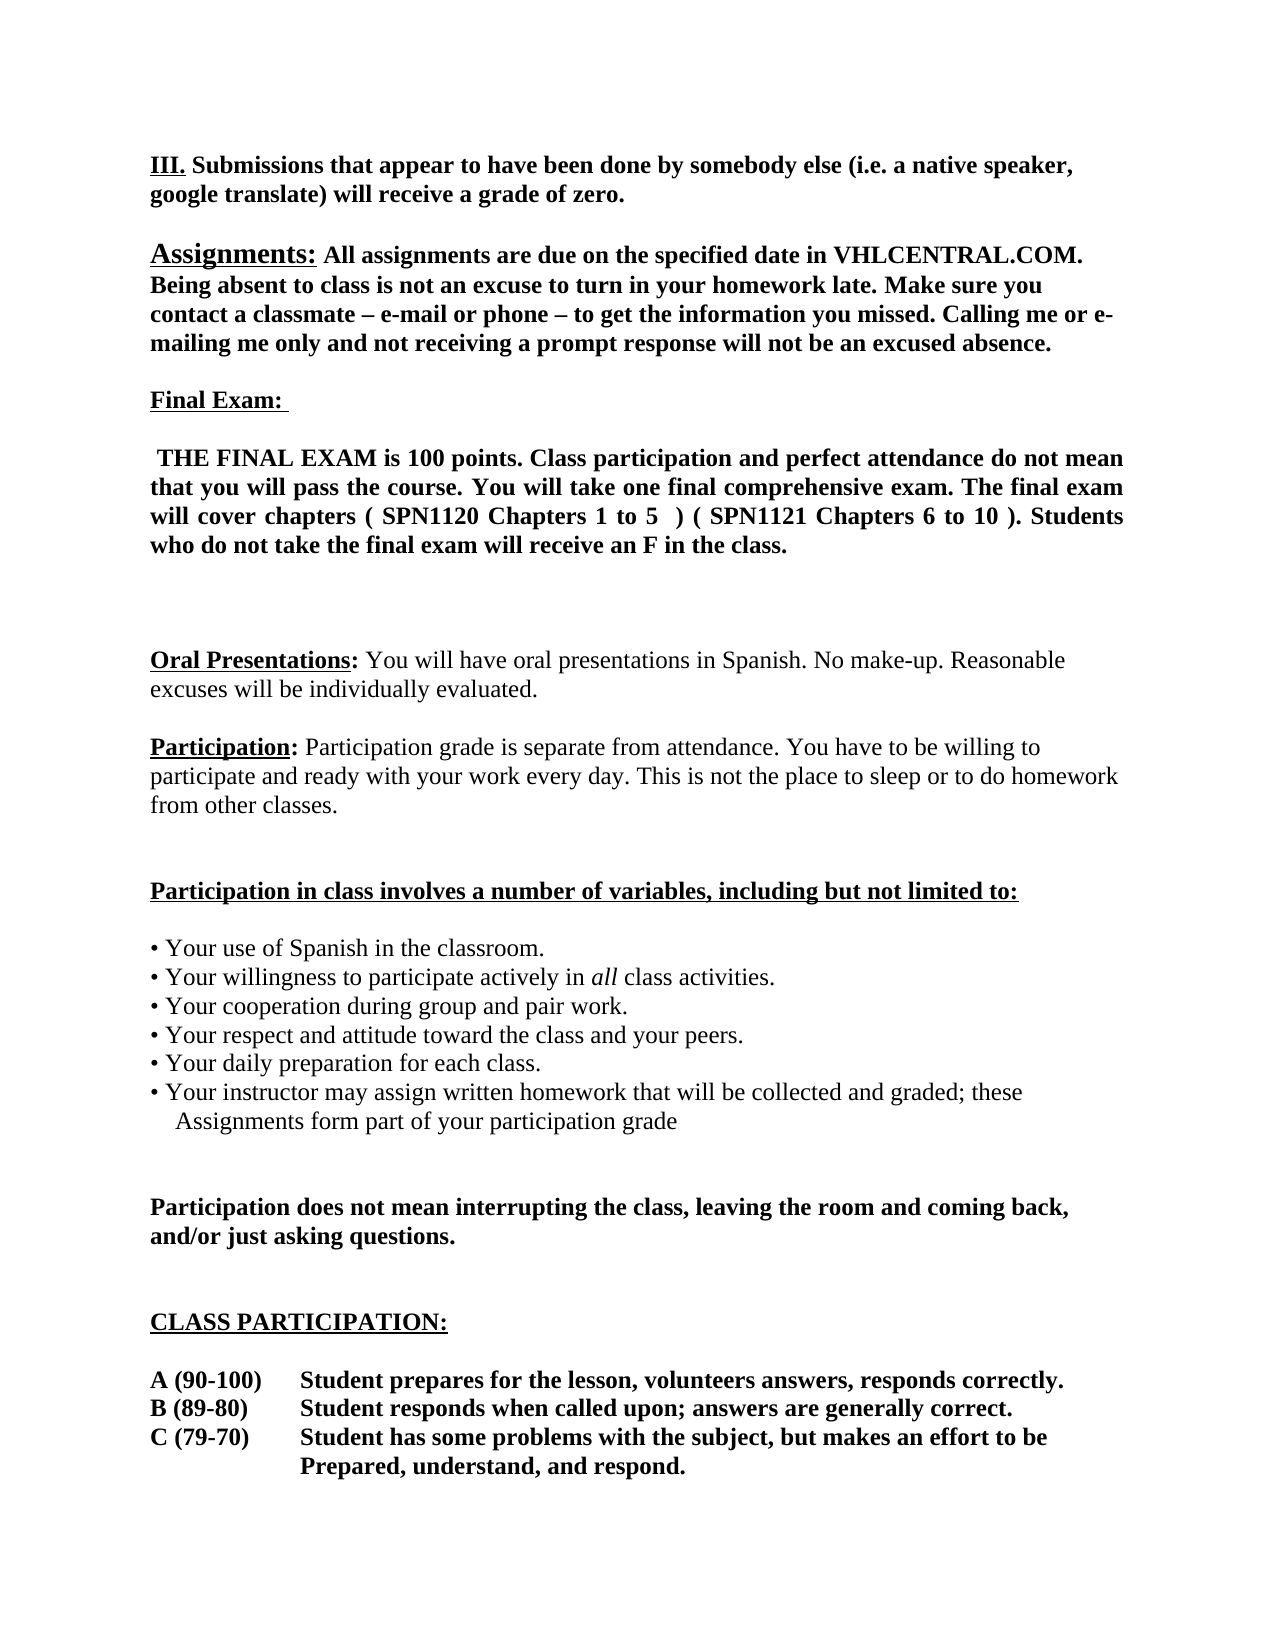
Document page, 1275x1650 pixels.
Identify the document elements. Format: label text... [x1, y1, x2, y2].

text Participation: Participation grade is separate from attendance. You have to be willing to participate and ready with your work every day. This is not the place to sleep or to do homework from other classes. [150, 732, 1125, 818]
text • Your cooperation during group and pair work. [150, 991, 1125, 1020]
text Oral Presentations: You will have oral presentations in Spanish. No make-up. Reasonable excuses will be individually evaluated. [150, 646, 1125, 703]
text Final Exam: [150, 386, 1125, 414]
text C (79-70) Student has some problems with the subject, but makes an effort to be [150, 1422, 1125, 1451]
text Participation does not mean interrupting the class, leaving the room and coming back, and/or just asking questions. [150, 1192, 1125, 1250]
text Prepared, understand, and respond. [150, 1451, 1125, 1480]
text • Your respect and attitude toward the class and your peers. [150, 1020, 1125, 1048]
text THE FINAL EXAM is 100 points. Class participation and perfect attendance do not mean that you will pass the course. You will take one final comprehensive exam. The final exam will cover chapters ( SPN1120 Chapters 1 to 5 ) ( SPN1121 Chapters 6 to 10 ). Students who do not take the final exam will receive an F in the class. [150, 443, 1125, 558]
text • Your use of Spanish in the classroom. [150, 933, 1125, 962]
text • Your daily preparation for each class. [150, 1048, 1125, 1077]
text Participation in class involves a number of variables, including but not limited to: [150, 876, 1125, 905]
text Assignments: All assignments are due on the specified date in VHLCENTRAL.COM. Being absent to class is not an excuse to turn in your homework late. Make sure you contact a classmate – e-mail or phone – to get the information you missed. Calling me or e-mailing me only and not receiving a prompt response will not be an excused absence. [150, 237, 1125, 356]
text • Your willingness to participate actively in all class activities. [150, 962, 1125, 991]
text • Your instructor may assign written homework that will be collected and graded; these [150, 1077, 1125, 1106]
text Assignments form part of your participation grade [150, 1106, 1125, 1135]
text CLASS PARTICIPATION: [150, 1307, 1125, 1336]
text III. Submissions that appear to have been done by somebody else (i.e. a native speaker, google translate) will receive a grade of zero. [150, 150, 1125, 207]
text A (90-100) Student prepares for the lesson, volunteers answers, responds correctly. [150, 1365, 1125, 1393]
text B (89-80) Student responds when called upon; answers are generally correct. [150, 1393, 1125, 1422]
